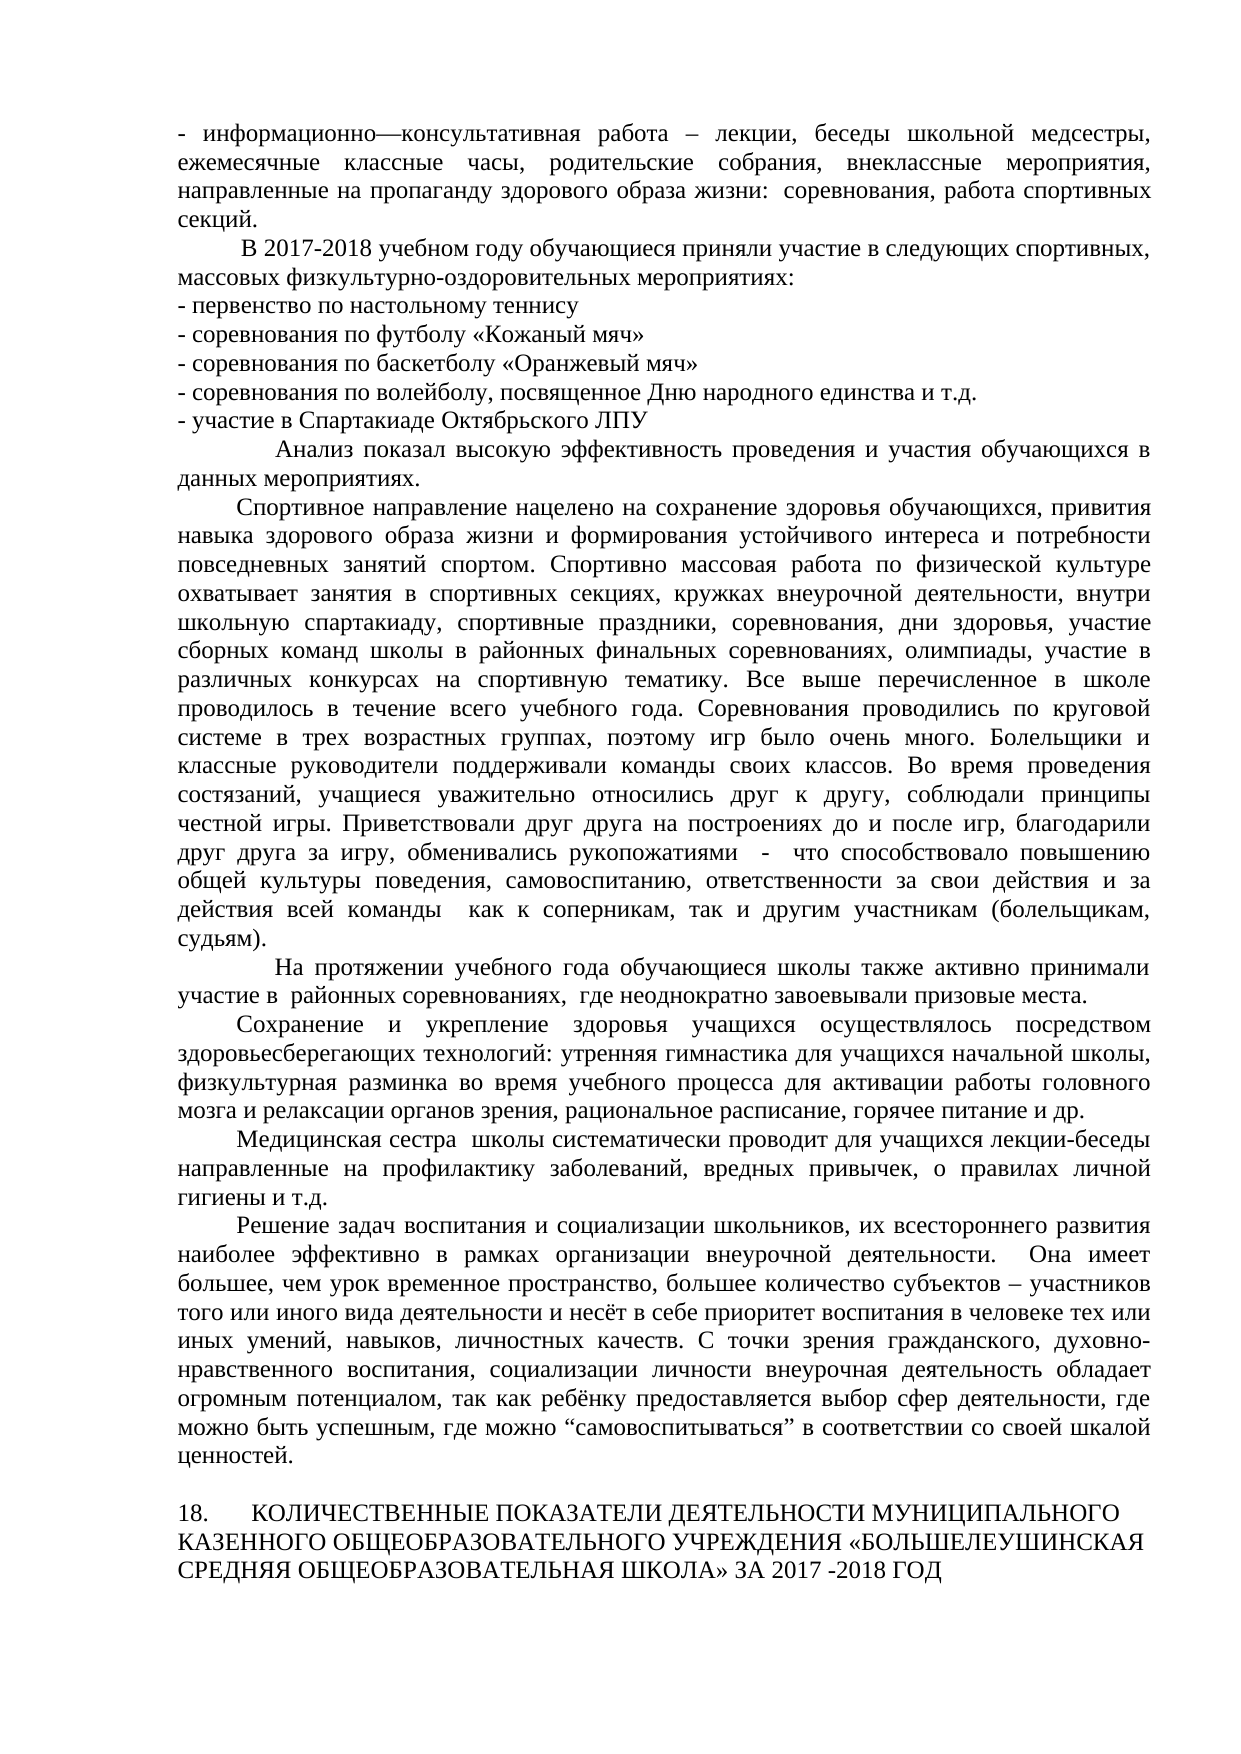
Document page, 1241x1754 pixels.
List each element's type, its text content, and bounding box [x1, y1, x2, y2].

text Решение задач воспитания и социализации школьников, их всестороннего развития наиболее эффективно в рамках организации внеурочной деятельности. Она имеет большее, чем урок временное пространство, большее количество субъектов – участников того или иного вида деятельности и несёт в себе приоритет воспитания в человеке тех или иных умений, навыков, личностных качеств. С точки зрения гражданского, духовно-нравственного воспитания, социализации личности внеурочная деятельность обладает огромным потенциалом, так как ребёнку предоставляется выбор сфер деятельности, где можно быть успешным, где можно “самовоспитываться” в соответствии со своей шкалой ценностей. [177, 1211, 1152, 1469]
text - информационно—консультативная работа – лекции, беседы школьной медсестры, ежемесячные классные часы, родительские собрания, внеклассные мероприятия, направленные на пропаганду здорового образа жизни: соревнования, работа спортивных секций. [177, 118, 1152, 233]
table_header - первенство по настольному теннису [166, 291, 1004, 319]
text Анализ показал высокую эффективность проведения и участия обучающихся в данных мероприятиях. [177, 434, 1152, 492]
text На протяжении учебного года обучающиеся школы также активно принимали участие в районных соревнованиях, где неоднократно завоевывали призовые места. [177, 952, 1152, 1009]
text Спортивное направление нацелено на сохранение здоровья обучающихся, привития навыка здорового образа жизни и формирования устойчивого интереса и потребности повседневных занятий спортом. Спортивно массовая работа по физической культуре охватывает занятия в спортивных секциях, кружках внеурочной деятельности, внутри школьную спартакиаду, спортивные праздники, соревнования, дни здоровья, участие сборных команд школы в районных финальных соревнованиях, олимпиады, участие в различных конкурсах на спортивную тематику. Все выше перечисленное в школе проводилось в течение всего учебного года. Соревнования проводились по круговой системе в трех возрастных группах, поэтому игр было очень много. Болельщики и классные руководители поддерживали команды своих классов. Во время проведения состязаний, учащиеся уважительно относились друг к другу, соблюдали принципы честной игры. Приветствовали друг друга на построениях до и после игр, благодарили друг друга за игру, обменивались рукопожатиями - что способствовало повышению общей культуры поведения, самовоспитанию, ответственности за свои действия и за действия всей команды как к соперникам, так и другим участникам (болельщикам, судьям). [177, 492, 1152, 952]
table_cell - соревнования по волейболу, посвященное Дню народного единства и т.д. - участие в Спартакиаде Октябрьского ЛПУ [166, 377, 1004, 434]
text Сохранение и укрепление здоровья учащихся осуществлялось посредством здоровьесберегающих технологий: утренняя гимнастика для учащихся начальной школы, физкультурная разминка во время учебного процесса для активации работы головного мозга и релаксации органов зрения, рациональное расписание, горячее питание и др. [177, 1009, 1152, 1124]
text Медицинская сестра школы систематически проводит для учащихся лекции-беседы направленные на профилактику заболеваний, вредных привычек, о правилах личной гигиены и т.д. [177, 1124, 1152, 1211]
table_cell - соревнования по футболу «Кожаный мяч» [166, 319, 1004, 348]
table_cell - соревнования по баскетболу «Оранжевый мяч» [166, 348, 1004, 377]
list КОЛИЧЕСТВЕННЫЕ ПОКАЗАТЕЛИ ДЕЯТЕЛЬНОСТИ МУНИЦИПАЛЬНОГО КАЗЕННОГО ОБЩЕОБРАЗОВАТЕЛЬНОГО УЧРЕЖДЕНИЯ «БОЛЬШЕЛЕУШИНСКАЯ СРЕДНЯЯ ОБЩЕОБРАЗОВАТЕЛЬНАЯ ШКОЛА» ЗА 2017 -2018 ГОД [177, 1498, 1152, 1584]
text В 2017-2018 учебном году обучающиеся приняли участие в следующих спортивных, массовых физкультурно-оздоровительных мероприятиях: [177, 233, 1152, 291]
